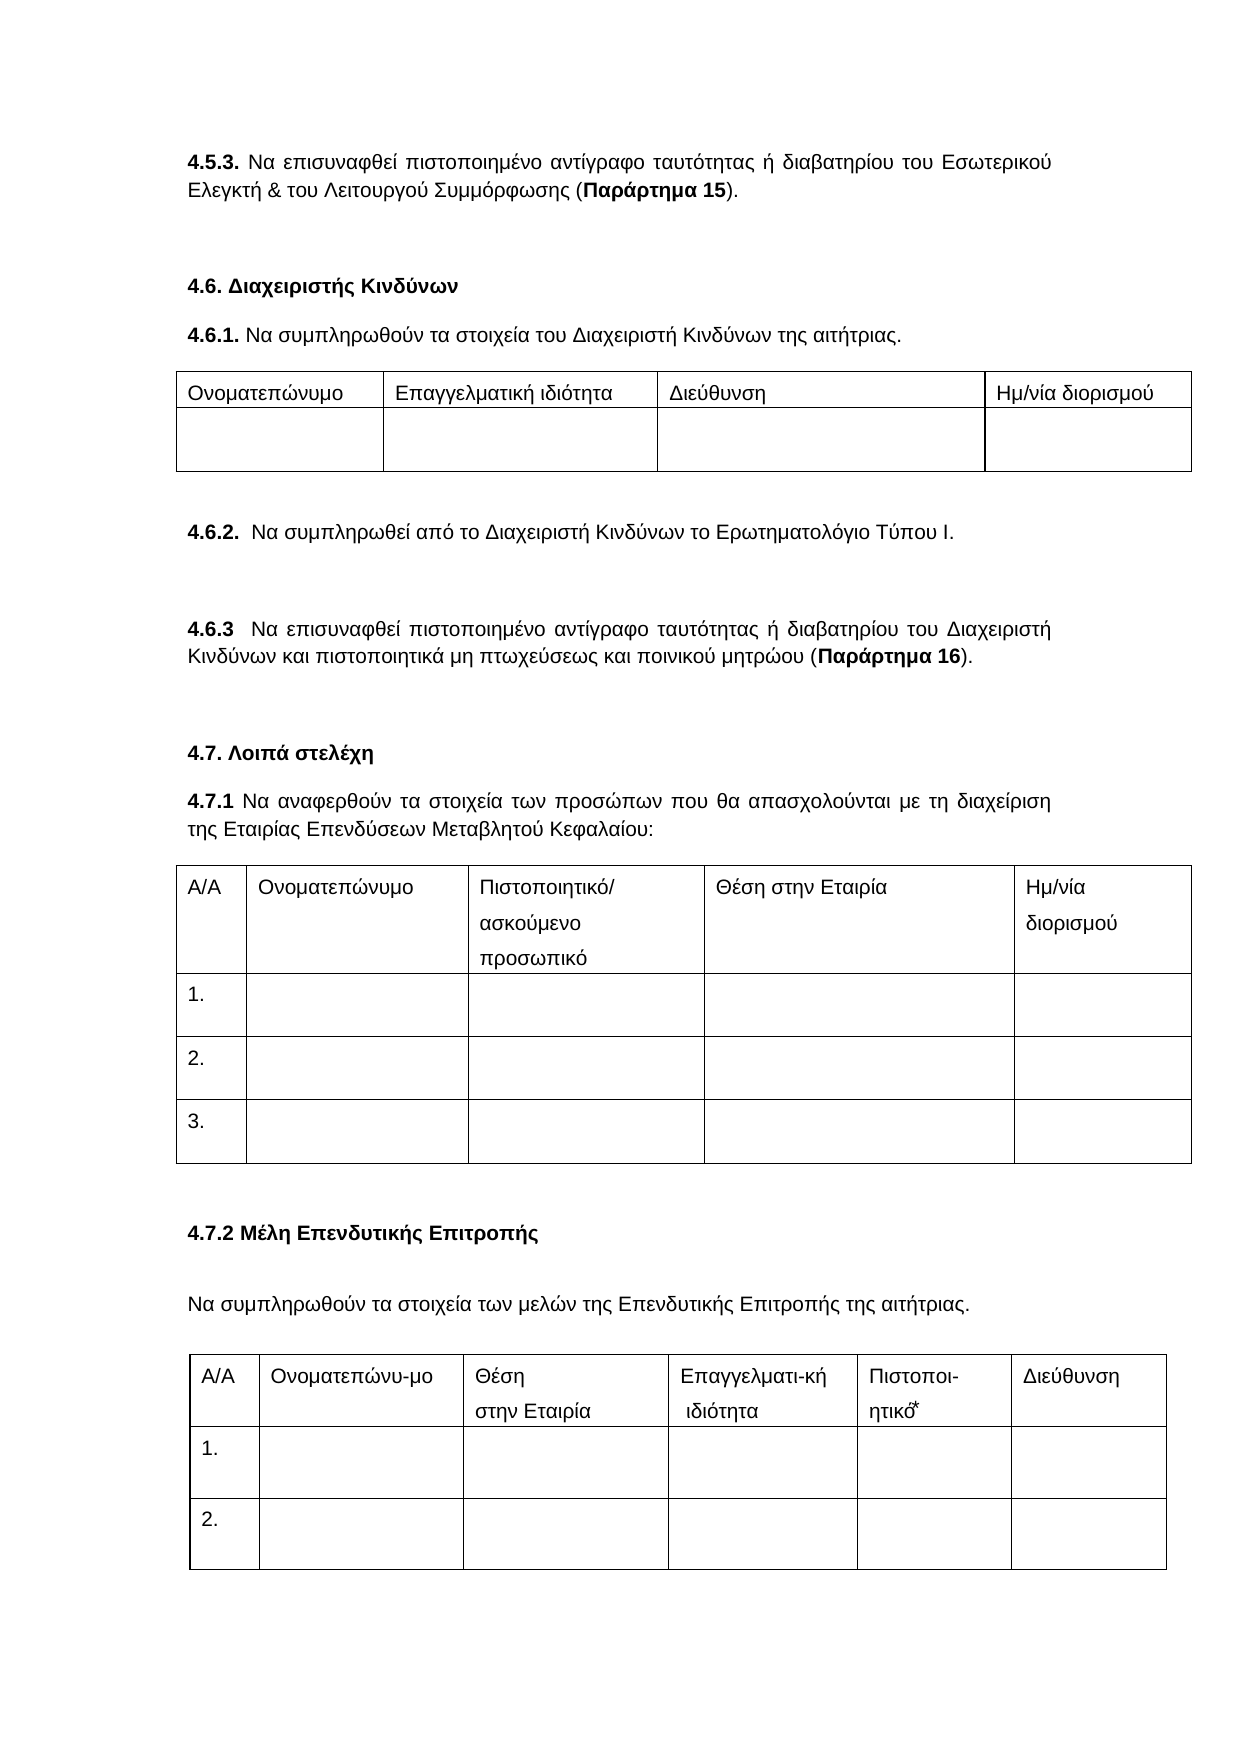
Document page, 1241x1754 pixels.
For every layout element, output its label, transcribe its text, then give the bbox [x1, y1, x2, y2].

table_cell [705, 974, 1014, 1036]
table_header Θέση στην Εταιρία [705, 866, 1014, 972]
table_cell [705, 1100, 1014, 1163]
table_cell [469, 1037, 704, 1099]
table_header Ημ/νία διορισμού [1015, 866, 1191, 972]
table_header Πιστοποιητικό/ ασκούμενο προσωπικό [469, 866, 704, 972]
table_header Επαγγελματική ιδιότητα [384, 372, 657, 407]
table_cell [1015, 1100, 1191, 1163]
table_header Ονοματεπώνυμο [247, 866, 468, 972]
text 4.7. Λοιπά στελέχη [187, 741, 1053, 765]
table_header Ονοματεπώνυμο [177, 372, 383, 407]
table_header Διεύθυνση [658, 372, 984, 407]
table_cell [247, 974, 468, 1036]
table_cell 2. [177, 1037, 246, 1099]
text 4.5.3. Να επισυναφθεί πιστοποιημένο αντίγραφο ταυτότητας ή διαβατηρίου του Εσωτερικού Ελεγκτή & του Λειτουργού Συμμόρφωσης (Παράρτημα 15). [187, 150, 1053, 201]
table_cell [247, 1037, 468, 1099]
table_cell [177, 408, 383, 471]
table_cell [1015, 1037, 1191, 1099]
table_cell 1. [177, 974, 246, 1036]
table_cell [469, 974, 704, 1036]
text 4.7.1 Να αναφερθούν τα στοιχεία των προσώπων που θα απασχολούνται με τη διαχείριση της Εταιρίας Επενδύσεων Μεταβλητού Κεφαλαίου: [187, 789, 1053, 841]
table_header Α/Α [177, 866, 246, 972]
table_cell [658, 408, 984, 471]
table_cell 3. [177, 1100, 246, 1163]
table_cell [247, 1100, 468, 1163]
text 4.6. Διαχειριστής Κινδύνων [187, 274, 1053, 298]
text 4.6.1. Να συμπληρωθούν τα στοιχεία του Διαχειριστή Κινδύνων της αιτήτριας. [187, 322, 1053, 346]
table_header Ημ/νία διορισμού [986, 372, 1191, 407]
text 4.6.2. Να συμπληρωθεί από το Διαχειριστή Κινδύνων το Ερωτηματολόγιο Τύπου Ι. [187, 520, 1053, 544]
table_cell [705, 1037, 1014, 1099]
text 4.6.3 Να επισυναφθεί πιστοποιημένο αντίγραφο ταυτότητας ή διαβατηρίου του Διαχειριστή Κινδύνων και πιστοποιητικά μη πτωχεύσεως και ποινικού μητρώου (Παράρτημα 16). [187, 617, 1053, 668]
table_header Να συμπληρωθούν τα στοιχεία των μελών της Επενδυτικής Επιτροπής της αιτήτριας. [176, 1248, 1206, 1570]
table_cell [384, 408, 657, 471]
table_cell [1015, 974, 1191, 1036]
table_cell [986, 408, 1191, 471]
text 4.7.2 Μέλη Επενδυτικής Επιτροπής [187, 1212, 1053, 1247]
table_cell [469, 1100, 704, 1163]
